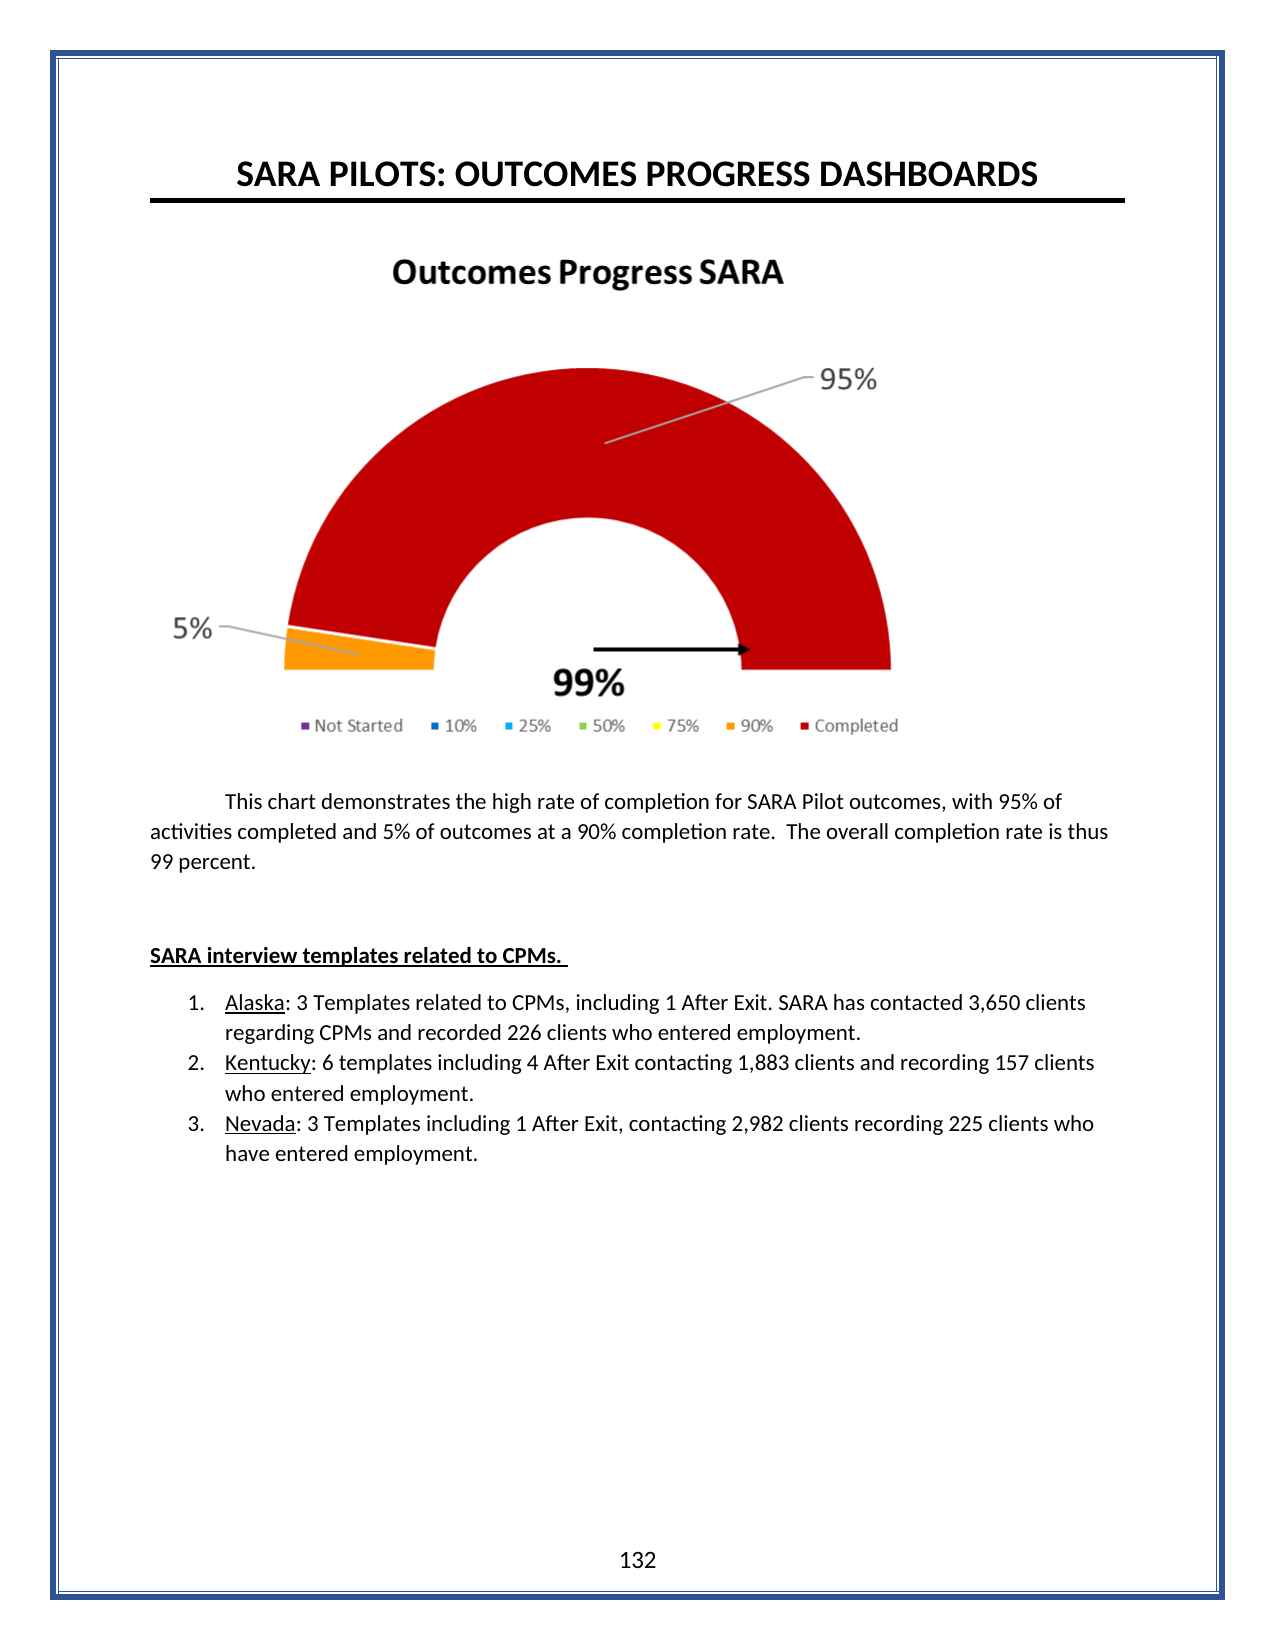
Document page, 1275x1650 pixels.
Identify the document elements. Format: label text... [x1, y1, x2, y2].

list Alaska: 3 Templates related to CPMs, including 1 After Exit. SARA has contacted 3,650 clients regarding CPMs and recorded 226 clients who entered employment. [187, 988, 1125, 1046]
text SARA interview templates related to CPMs. [150, 941, 1125, 969]
picture [150, 249, 973, 769]
subtitle SARA PILOTS: OUTCOMES PROGRESS DASHBOARDS [150, 150, 1125, 198]
list Kentucky: 6 templates including 4 After Exit contacting 1,883 clients and recording 157 clients who entered employment. [187, 1048, 1125, 1107]
text This chart demonstrates the high rate of completion for SARA Pilot outcomes, with 95% of activities completed and 5% of outcomes at a 90% completion rate. The overall completion rate is thus 99 percent. [150, 787, 1125, 875]
list Nevada: 3 Templates including 1 After Exit, contacting 2,982 clients recording 225 clients who have entered employment. [187, 1109, 1125, 1167]
